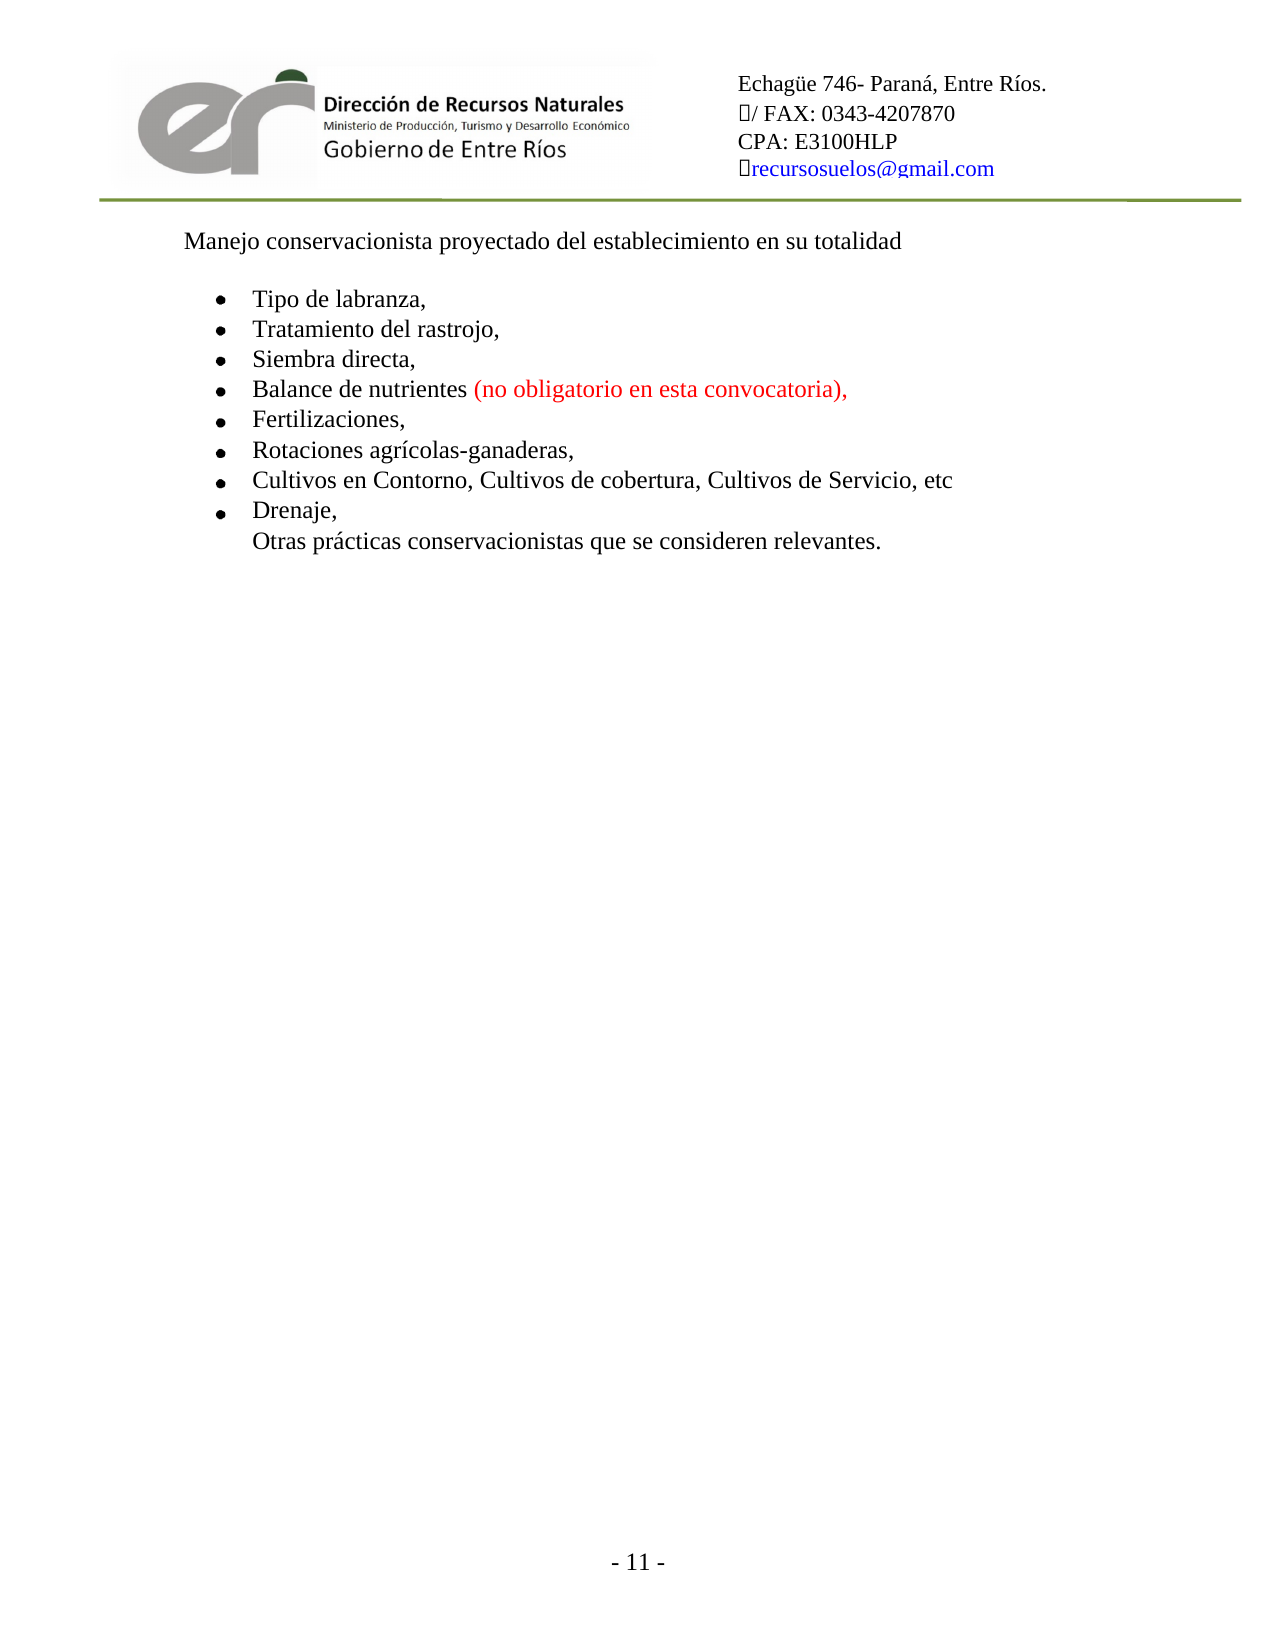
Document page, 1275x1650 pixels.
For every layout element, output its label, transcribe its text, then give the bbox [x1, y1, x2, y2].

picture [128, 68, 640, 175]
text Drenaje, [252, 495, 987, 524]
text Otras prácticas conservacionistas que se consideren relevantes. [252, 526, 987, 555]
text Cultivos en Contorno, Cultivos de cobertura, Cultivos de Servicio, etc [252, 465, 1041, 494]
picture [214, 282, 238, 527]
text Balance de nutrientes (no obligatorio en esta convocatoria), [252, 374, 864, 403]
text Fertilizaciones, [252, 404, 546, 433]
text Rotaciones agrícolas-ganaderas, [252, 435, 1041, 463]
text Tipo de labranza, Tratamiento del rastrojo, Siembra directa, [252, 284, 546, 373]
text Manejo conservacionista proyectado del establecimiento en su totalidad [183, 226, 987, 255]
